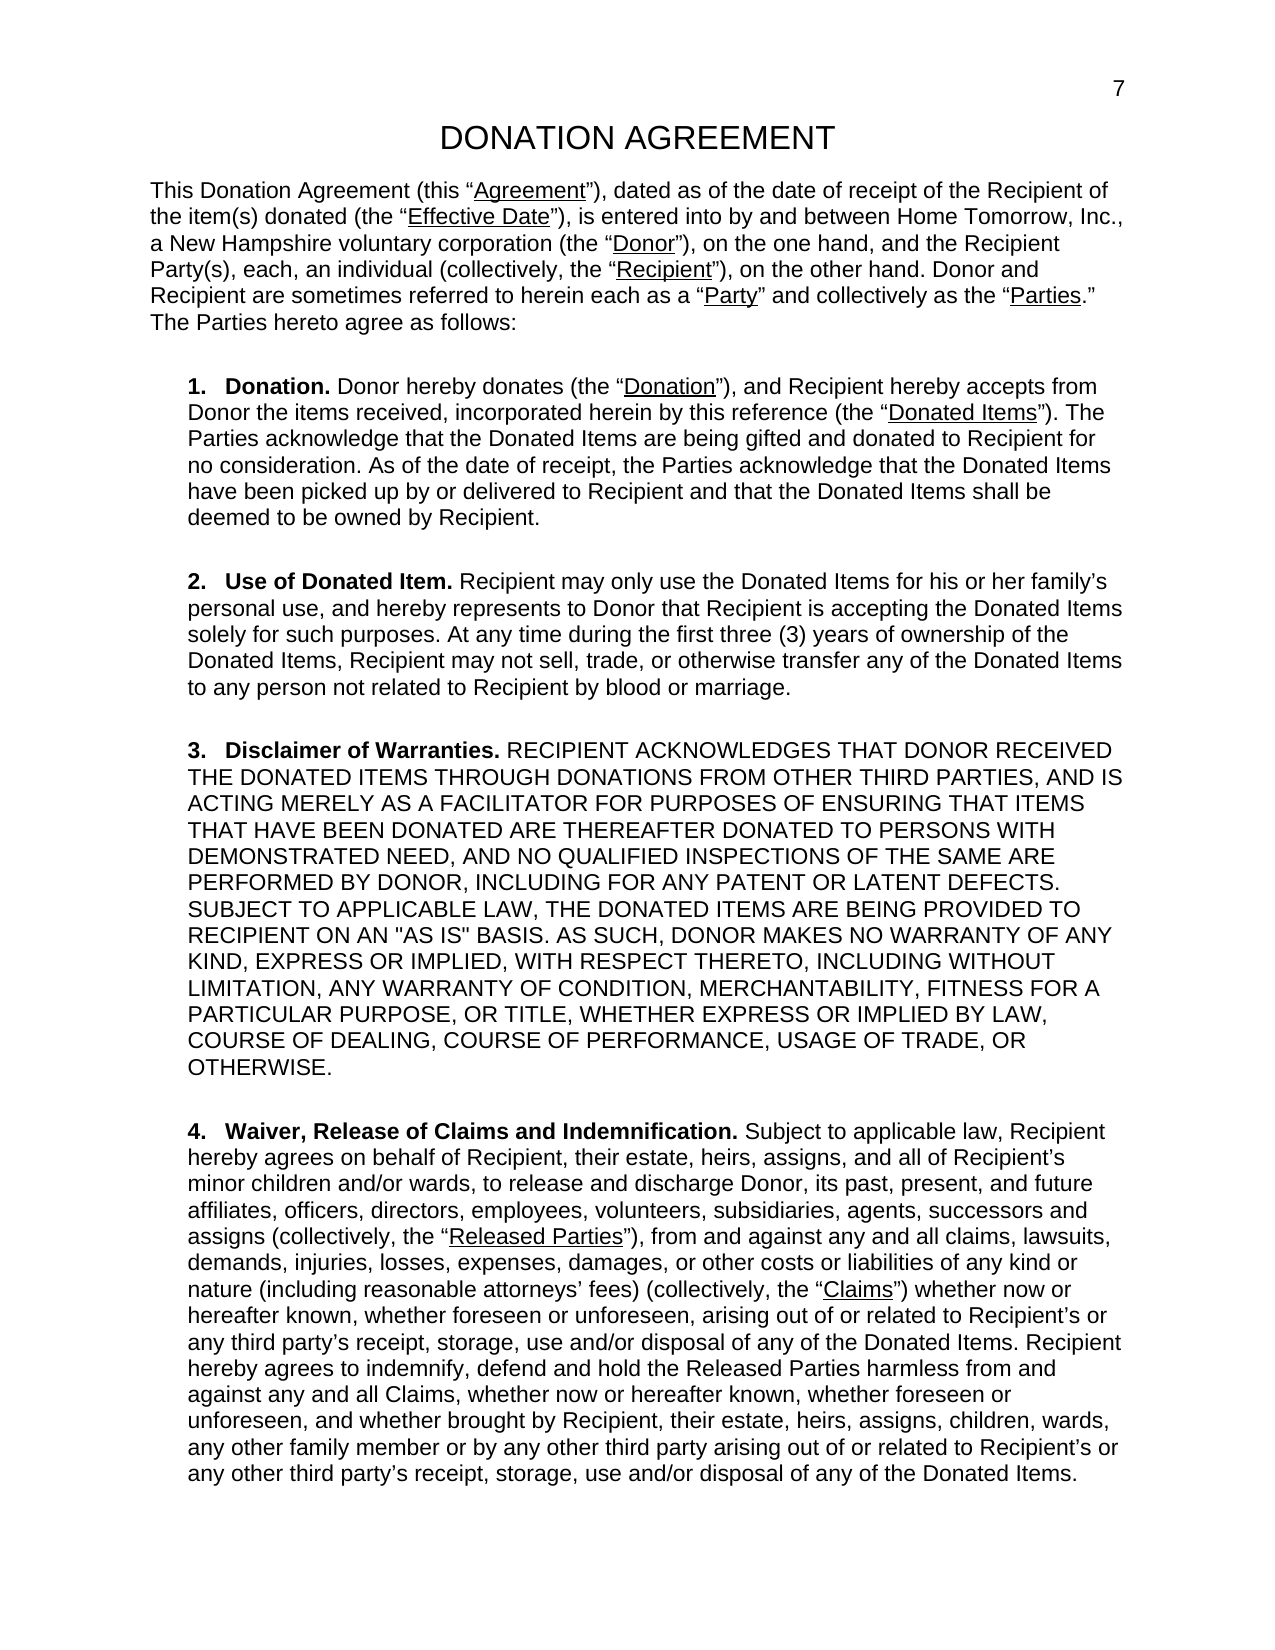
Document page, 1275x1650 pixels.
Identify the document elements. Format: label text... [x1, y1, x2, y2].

text 2. Use of Donated Item. Recipient may only use the Donated Items for his or her family’s personal use, and hereby represents to Donor that Recipient is accepting the Donated Items solely for such purposes. At any time during the first three (3) years of ownership of the Donated Items, Recipient may not sell, trade, or otherwise transfer any of the Donated Items to any person not related to Recipient by blood or marriage. [187, 568, 1125, 700]
text DONATION AGREEMENT [150, 118, 1125, 156]
text This Donation Agreement (this “Agreement”), dated as of the date of receipt of the Recipient of the item(s) donated (the “Effective Date”), is entered into by and between Home Tomorrow, Inc., a New Hampshire voluntary corporation (the “Donor”), on the one hand, and the Recipient Party(s), each, an individual (collectively, the “Recipient”), on the other hand. Donor and Recipient are sometimes referred to herein each as a “Party” and collectively as the “Parties.” The Parties hereto agree as follows: [150, 177, 1125, 335]
text 1. Donation. Donor hereby donates (the “Donation”), and Recipient hereby accepts from Donor the items received, incorporated herein by this reference (the “Donated Items”). The Parties acknowledge that the Donated Items are being gifted and donated to Recipient for no consideration. As of the date of receipt, the Parties acknowledge that the Donated Items have been picked up by or delivered to Recipient and that the Donated Items shall be deemed to be owned by Recipient. [187, 373, 1125, 531]
text 3. Disclaimer of Warranties. RECIPIENT ACKNOWLEDGES THAT DONOR RECEIVED THE DONATED ITEMS THROUGH DONATIONS FROM OTHER THIRD PARTIES, AND IS ACTING MERELY AS A FACILITATOR FOR PURPOSES OF ENSURING THAT ITEMS THAT HAVE BEEN DONATED ARE THEREAFTER DONATED TO PERSONS WITH DEMONSTRATED NEED, AND NO QUALIFIED INSPECTIONS OF THE SAME ARE PERFORMED BY DONOR, INCLUDING FOR ANY PATENT OR LATENT DEFECTS. SUBJECT TO APPLICABLE LAW, THE DONATED ITEMS ARE BEING PROVIDED TO RECIPIENT ON AN "AS IS" BASIS. AS SUCH, DONOR MAKES NO WARRANTY OF ANY KIND, EXPRESS OR IMPLIED, WITH RESPECT THERETO, INCLUDING WITHOUT LIMITATION, ANY WARRANTY OF CONDITION, MERCHANTABILITY, FITNESS FOR A PARTICULAR PURPOSE, OR TITLE, WHETHER EXPRESS OR IMPLIED BY LAW, COURSE OF DEALING, COURSE OF PERFORMANCE, USAGE OF TRADE, OR OTHERWISE. [187, 737, 1125, 1080]
text 4. Waiver, Release of Claims and Indemnification. Subject to applicable law, Recipient hereby agrees on behalf of Recipient, their estate, heirs, assigns, and all of Recipient’s minor children and/or wards, to release and discharge Donor, its past, present, and future affiliates, officers, directors, employees, volunteers, subsidiaries, agents, successors and assigns (collectively, the “Released Parties”), from and against any and all claims, lawsuits, demands, injuries, losses, expenses, damages, or other costs or liabilities of any kind or nature (including reasonable attorneys’ fees) (collectively, the “Claims”) whether now or hereafter known, whether foreseen or unforeseen, arising out of or related to Recipient’s or any third party’s receipt, storage, use and/or disposal of any of the Donated Items. Recipient hereby agrees to indemnify, defend and hold the Released Parties harmless from and against any and all Claims, whether now or hereafter known, whether foreseen or unforeseen, and whether brought by Recipient, their estate, heirs, assigns, children, wards, any other family member or by any other third party arising out of or related to Recipient’s or any other third party’s receipt, storage, use and/or disposal of any of the Donated Items. [187, 1118, 1125, 1487]
